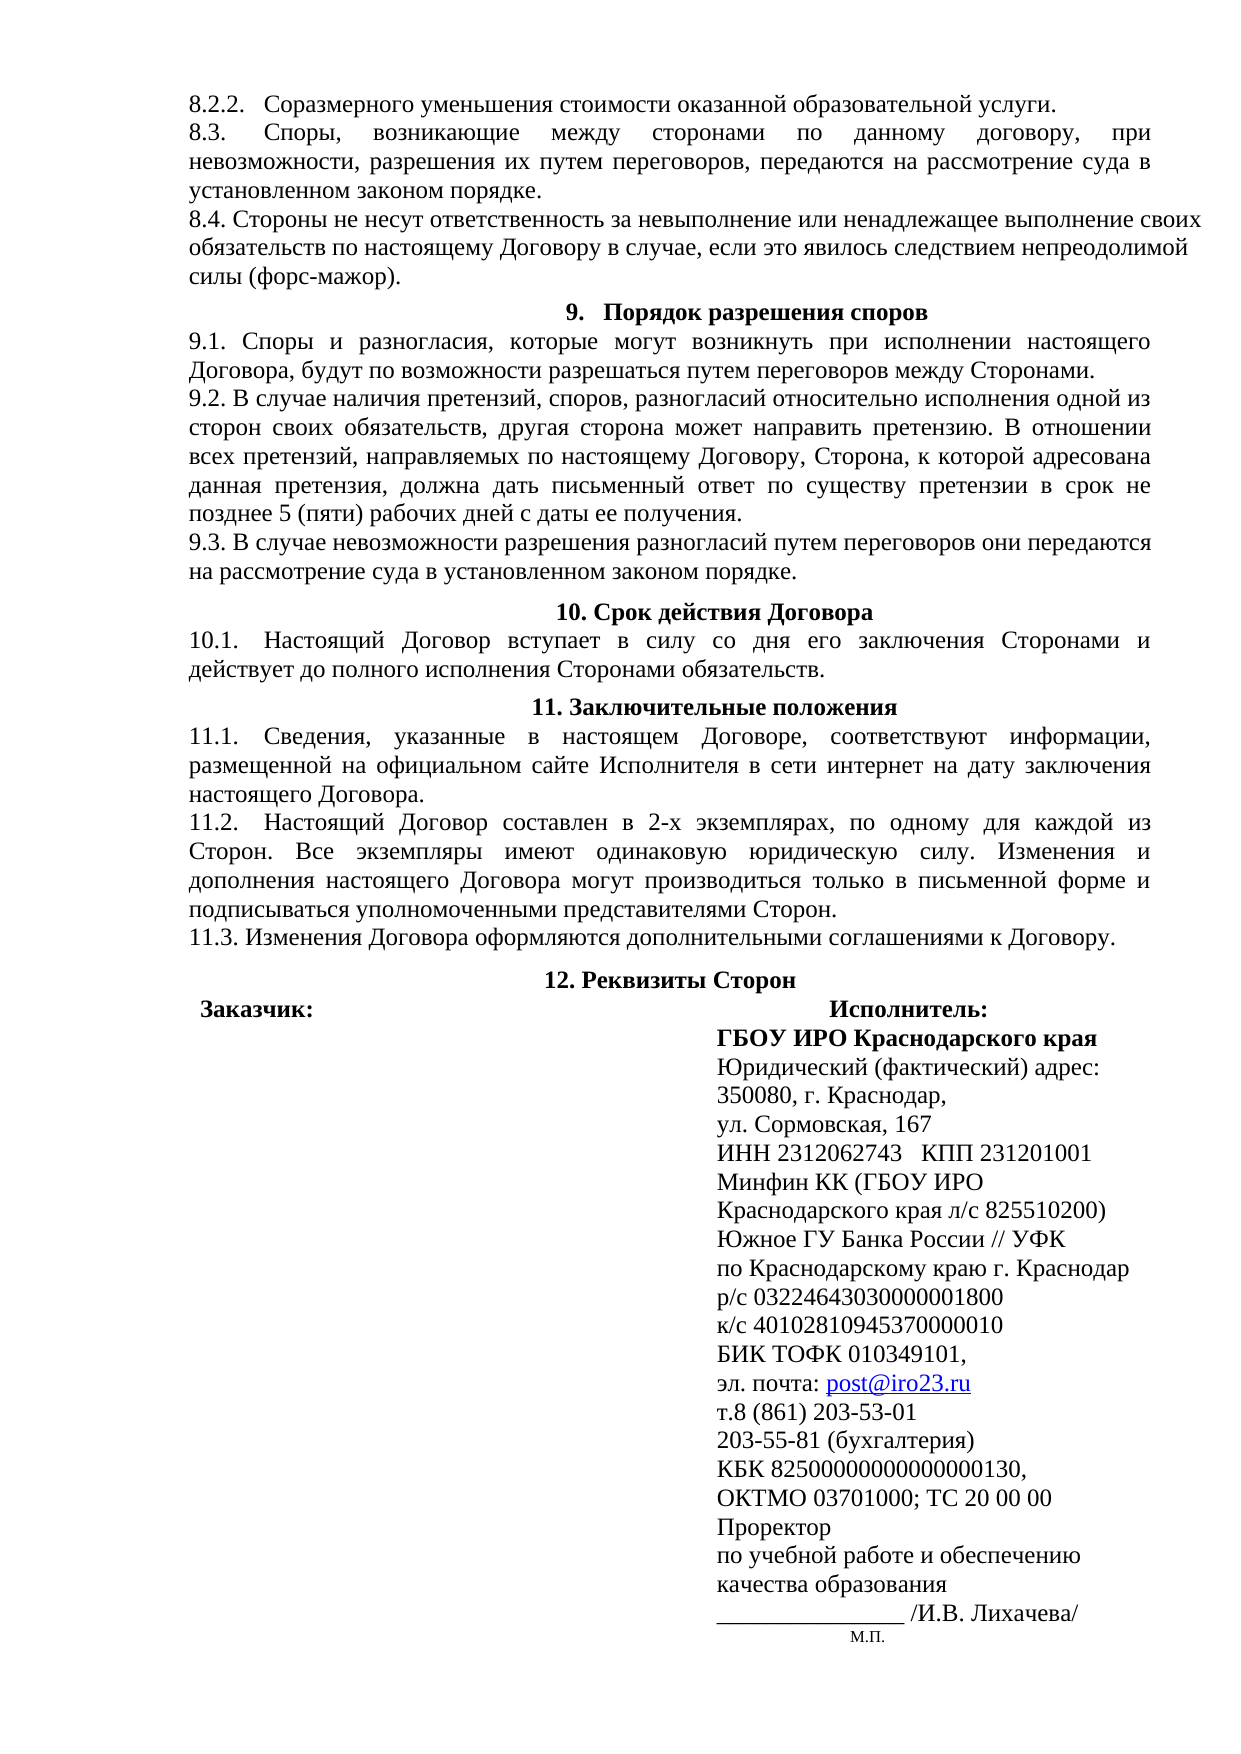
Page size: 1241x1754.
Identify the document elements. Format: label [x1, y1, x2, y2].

table_header [177, 89, 1163, 1646]
